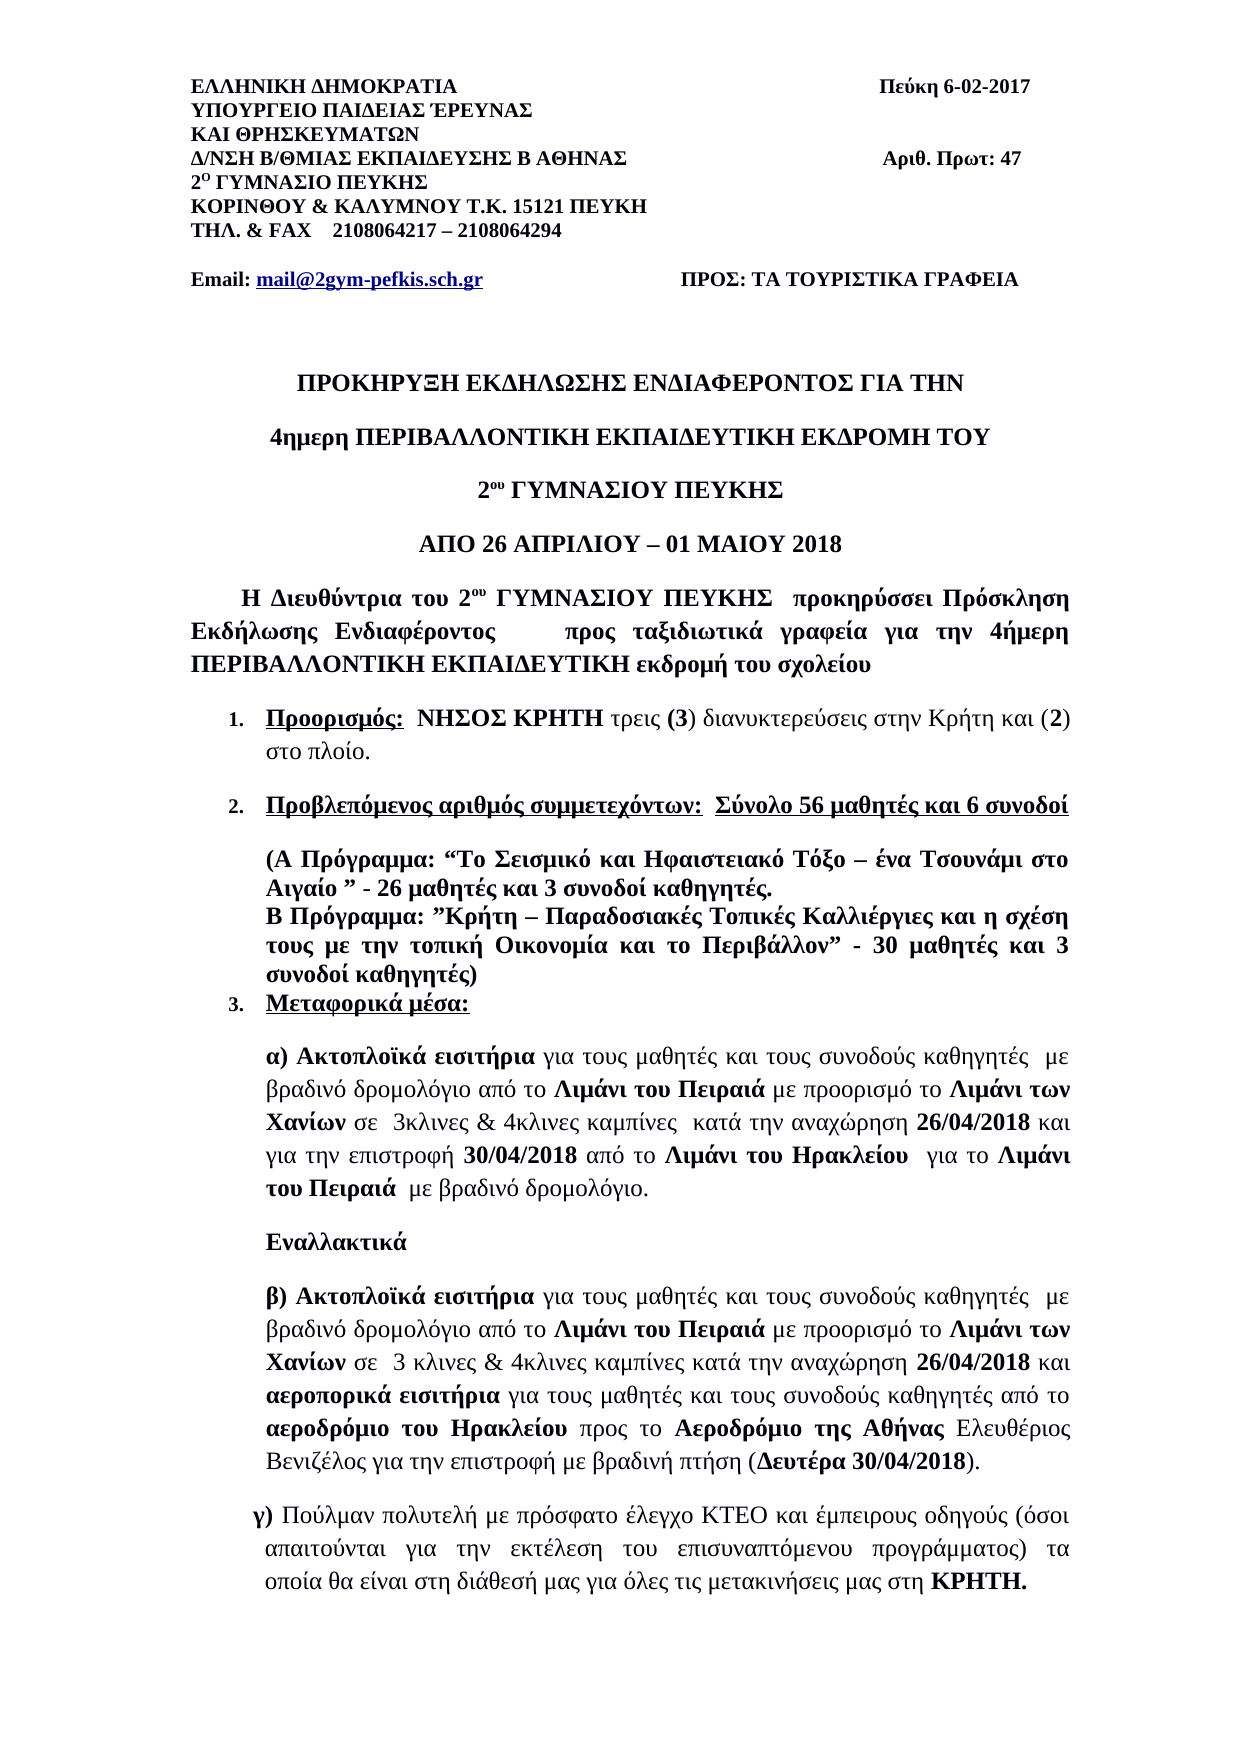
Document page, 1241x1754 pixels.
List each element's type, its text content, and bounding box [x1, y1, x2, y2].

text (Α Πρόγραμμα: “Το Σεισμικό και Ηφαιστειακό Τόξο – ένα Τσουνάμι στο Αιγαίο ” - 26 μαθητές και 3 συνοδοί καθηγητές. [266, 844, 1070, 901]
text β) Ακτοπλοϊκά εισιτήρια για τους μαθητές και τους συνοδούς καθηγητές με βραδινό δρομολόγιο από το Λιμάνι του Πειραιά με προορισμό το Λιμάνι των Χανίων σε 3 κλινες & 4κλινες καμπίνες κατά την αναχώρηση 26/04/2018 και αεροπορικά εισιτήρια για τους μαθητές και τους συνοδούς καθηγητές από το αεροδρόμιο του Ηρακλείου προς το Αεροδρόμιο της Αθήνας Ελευθέριος Βενιζέλος για την επιστροφή με βραδινή πτήση (Δευτέρα 30/04/2018). [266, 1281, 1070, 1475]
list Μεταφορικά μέσα: [228, 988, 1070, 1016]
text α) Ακτοπλοϊκά εισιτήρια για τους μαθητές και τους συνοδούς καθηγητές με βραδινό δρομολόγιο από το Λιμάνι του Πειραιά με προορισμό το Λιμάνι των Χανίων σε 3κλινες & 4κλινες καμπίνες κατά την αναχώρηση 26/04/2018 και για την επιστροφή 30/04/2018 από το Λιμάνι του Ηρακλείου για το Λιμάνι του Πειραιά με βραδινό δρομολόγιο. [266, 1041, 1070, 1202]
text ΠΡΟΚΗΡΥΞΗ ΕΚΔΗΛΩΣΗΣ ΕΝΔΙΑΦΕΡΟΝΤΟΣ ΓΙΑ ΤΗΝ [191, 368, 1070, 397]
list Προορισμός: ΝΗΣΟΣ ΚΡΗΤΗ τρεις (3) διανυκτερεύσεις στην Κρήτη και (2) στο πλοίο. [228, 703, 1070, 765]
list Προβλεπόμενος αριθμός συμμετεχόντων: Σύνολο 56 μαθητές και 6 συνοδοί [228, 790, 1070, 819]
text Β Πρόγραμμα: ”Κρήτη – Παραδοσιακές Τοπικές Καλλιέργιες και η σχέση τους με την τοπική Οικονομία και το Περιβάλλον” - 30 μαθητές και 3 συνοδοί καθηγητές) [266, 901, 1070, 988]
text 2ου ΓΥΜΝΑΣΙΟΥ ΠΕΥΚΗΣ [191, 476, 1070, 504]
text 4ημερη ΠΕΡΙΒΑΛΛΟΝΤΙΚΗ ΕΚΠΑΙΔΕΥΤΙΚΗ ΕΚΔΡΟΜΗ ΤΟΥ [191, 422, 1070, 450]
text γ) Πούλμαν πολυτελή με πρόσφατο έλεγχο ΚΤΕΟ και έμπειρους οδηγούς (όσοι απαιτούνται για την εκτέλεση του επισυναπτόμενου προγράμματος) τα οποία θα είναι στη διάθεσή μας για όλες τις μετακινήσεις μας στη ΚΡΗΤΗ. [191, 1500, 1070, 1595]
text Εναλλακτικά [266, 1227, 1070, 1256]
text ΑΠΟ 26 ΑΠΡΙΛΙΟΥ – 01 ΜΑΙΟΥ 2018 [191, 529, 1070, 558]
text Η Διευθύντρια του 2ου ΓΥΜΝΑΣΙΟΥ ΠΕΥΚΗΣ προκηρύσσει Πρόσκληση Εκδήλωσης Ενδιαφέροντος προς ταξιδιωτικά γραφεία για την 4ήμερη ΠΕΡΙΒΑΛΛΟΝΤΙΚΗ ΕΚΠΑΙΔΕΥΤΙΚΗ εκδρομή του σχολείου [191, 583, 1070, 678]
